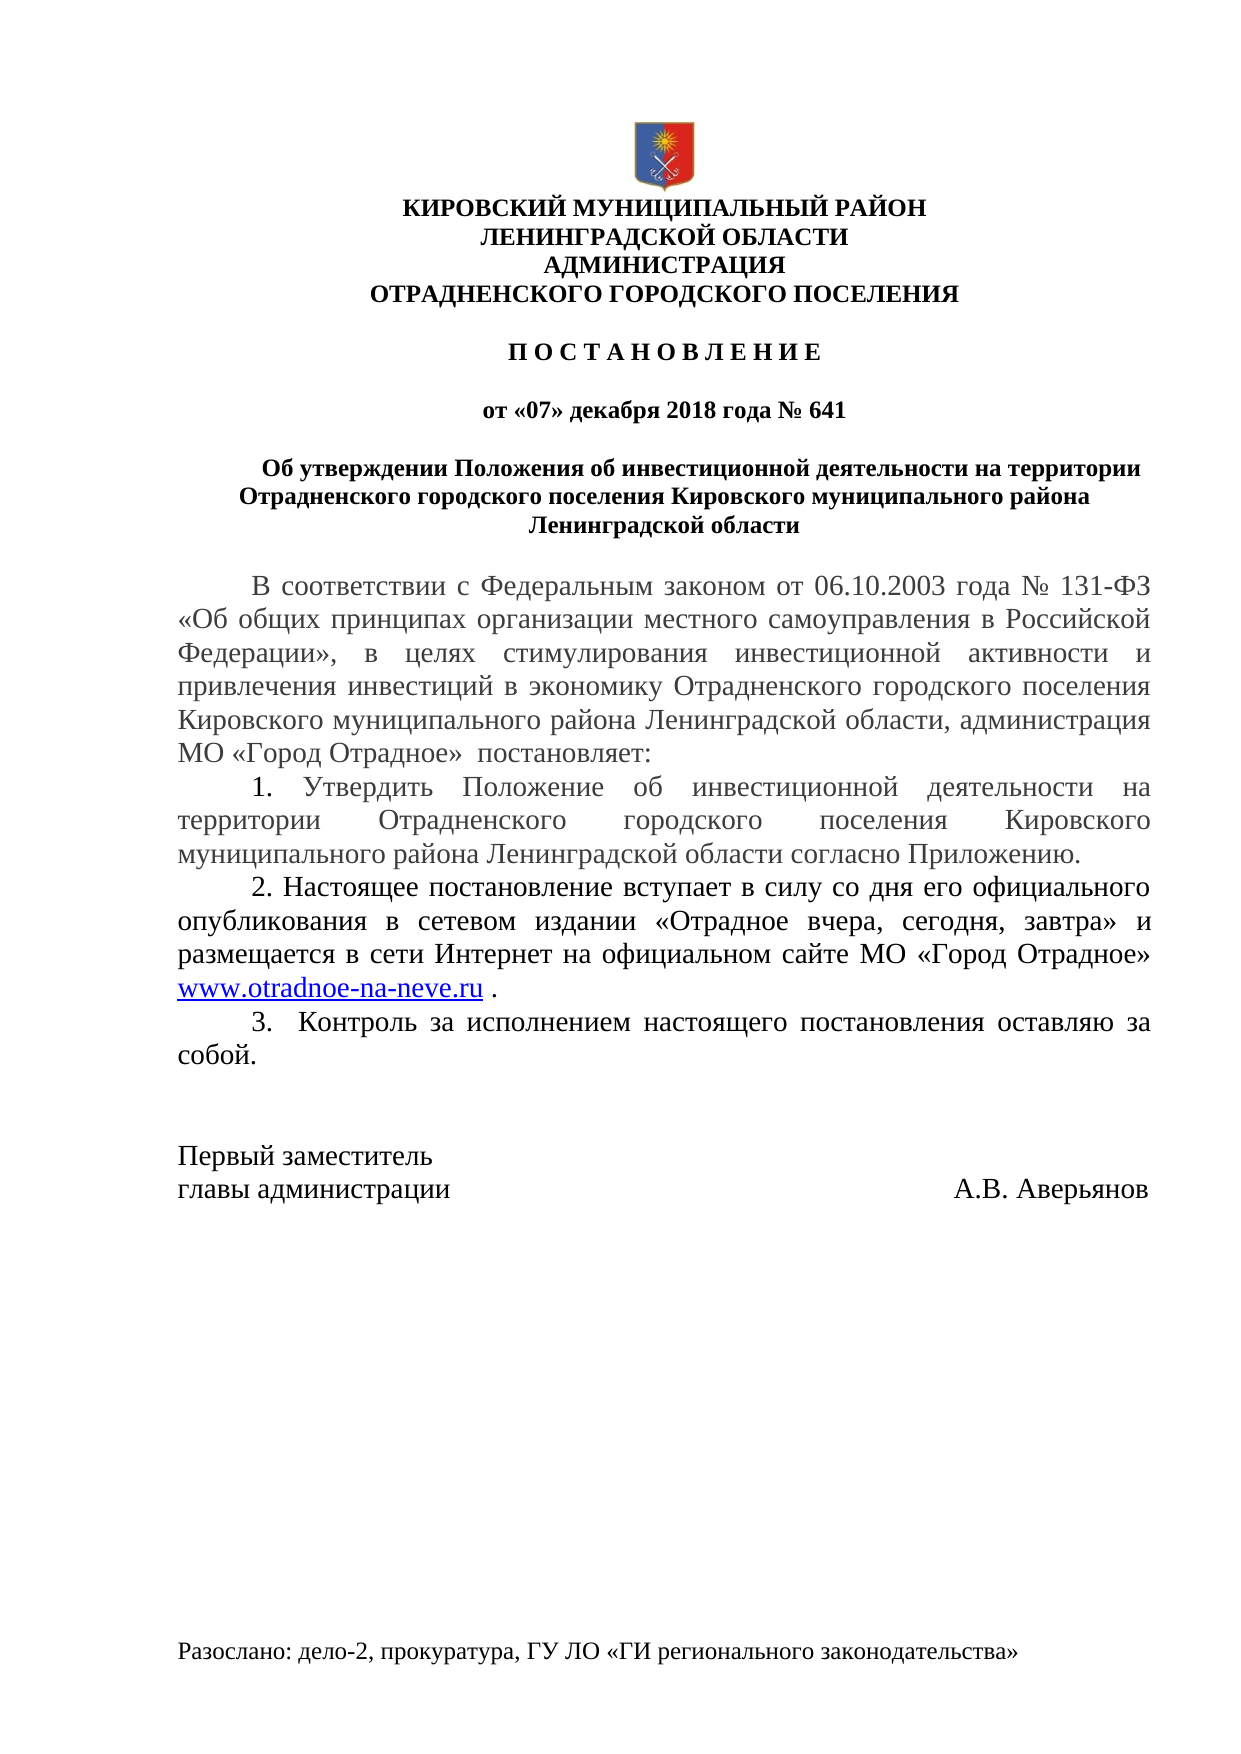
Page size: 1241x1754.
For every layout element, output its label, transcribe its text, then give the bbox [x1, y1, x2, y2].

text Разослано: дело-2, прокуратура, ГУ ЛО «ГИ регионального законодательства» [177, 1636, 1152, 1665]
text АДМИНИСТРАЦИЯ [177, 251, 1152, 279]
text П О С Т А Н О В Л Е Н И Е [177, 337, 1152, 366]
text главы администрации А.В. Аверьянов [177, 1171, 1152, 1205]
text КИРОВСКИЙ МУНИЦИПАЛЬНЫЙ РАЙОН [177, 193, 1152, 222]
text 2. Настоящее постановление вступает в силу со дня его официального опубликования в сетевом издании «Отрадное вчера, сегодня, завтра» и размещается в сети Интернет на официальном сайте МО «Город Отрадное» www.otradnoe-na-nеve.ru . [177, 869, 1152, 1004]
text ЛЕНИНГРАДСКОЙ ОБЛАСТИ [177, 222, 1152, 251]
text Об утверждении Положения об инвестиционной деятельности на территории Отрадненского городского поселения Кировского муниципального района Ленинградской области [177, 453, 1152, 539]
text Первый заместитель [177, 1138, 1152, 1171]
text 3. Контроль за исполнением настоящего постановления оставляю за собой. [177, 1004, 1152, 1071]
text 1. Утвердить Положение об инвестиционной деятельности на территории Отрадненского городского поселения Кировского муниципального района Ленинградской области согласно Приложению. [177, 769, 1152, 869]
picture [628, 118, 701, 194]
text ОТРАДНЕНСКОГО ГОРОДСКОГО ПОСЕЛЕНИЯ [177, 279, 1152, 308]
text от «07» декабря 2018 года № 641 [177, 395, 1152, 423]
text В соответствии с Федеральным законом от 06.10.2003 года № 131-ФЗ «Об общих принципах организации местного самоуправления в Российской Федерации», в целях стимулирования инвестиционной активности и привлечения инвестиций в экономику Отрадненского городского поселения Кировского муниципального района Ленинградской области, администрация МО «Город Отрадное» постановляет: [177, 568, 1152, 769]
